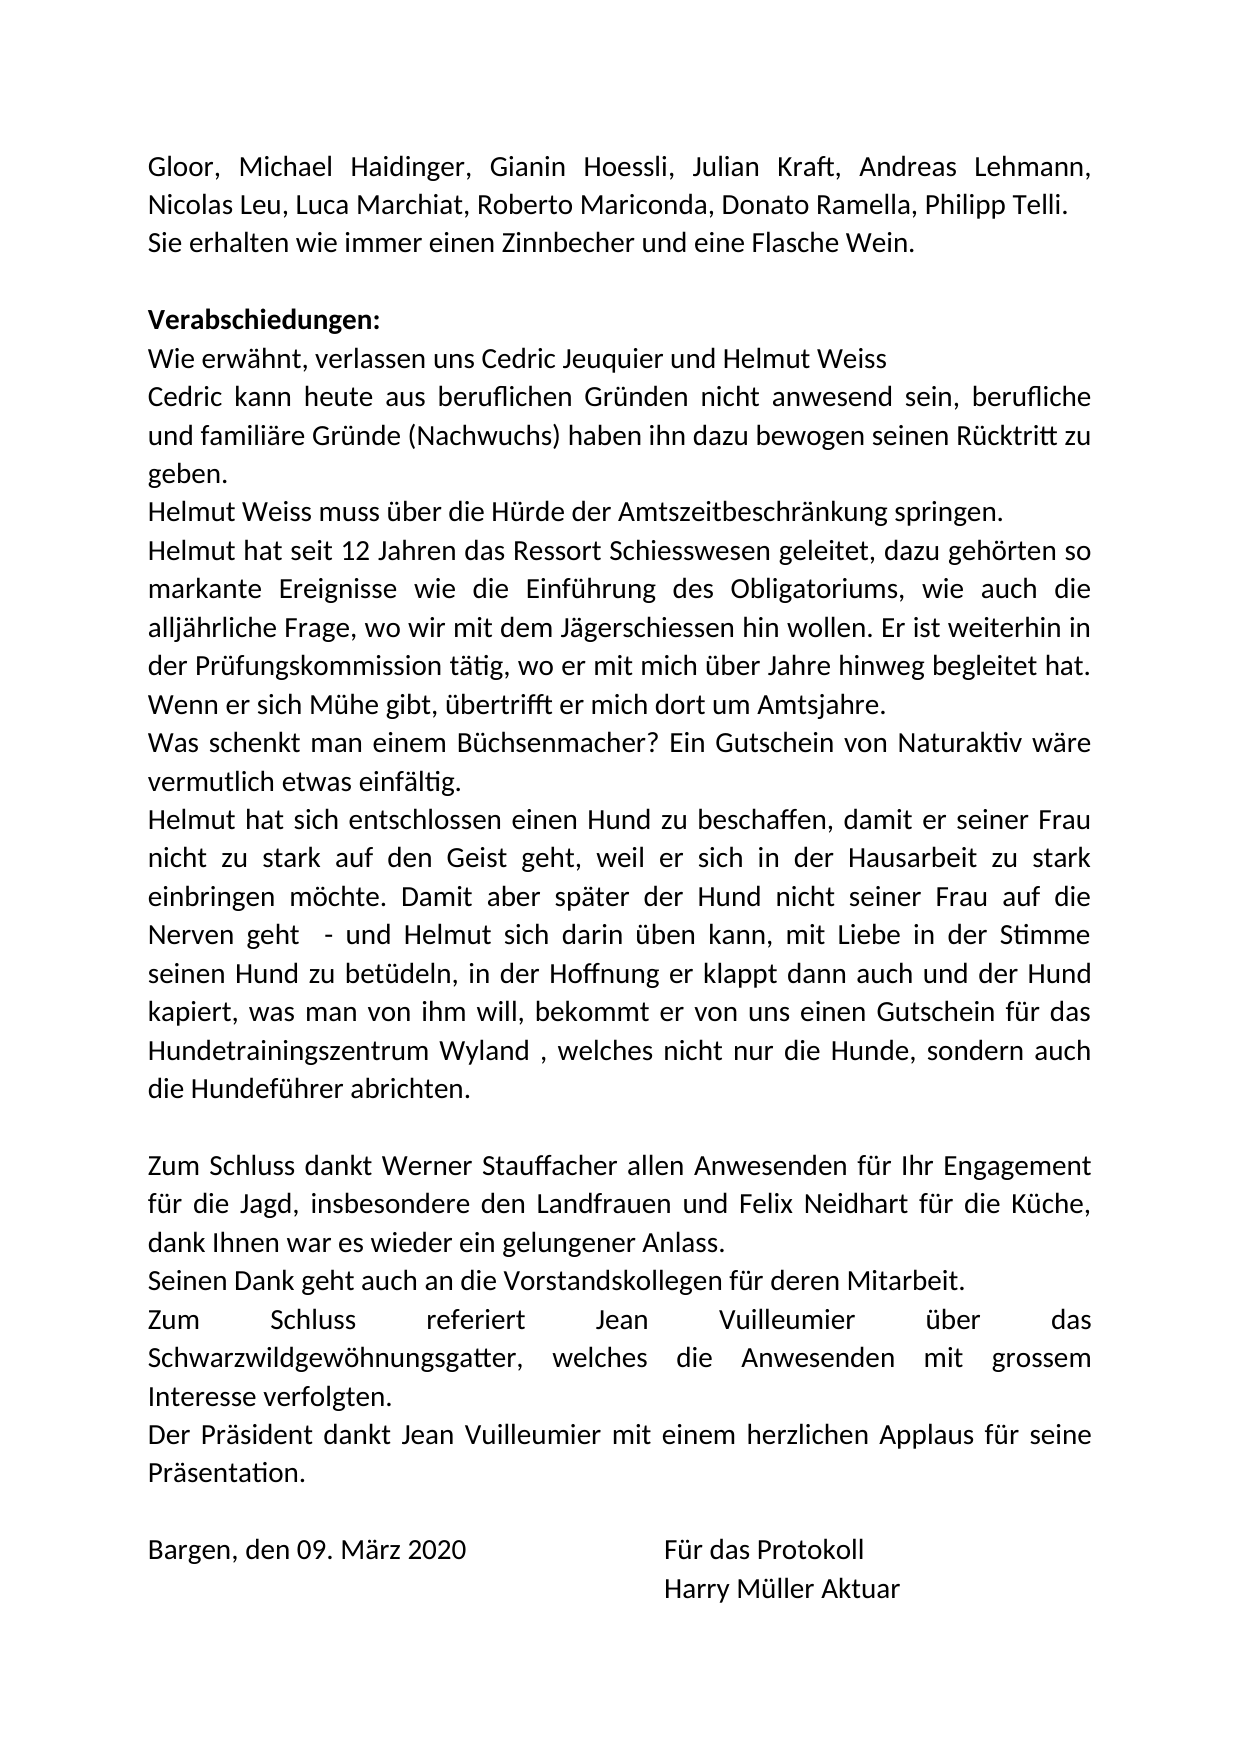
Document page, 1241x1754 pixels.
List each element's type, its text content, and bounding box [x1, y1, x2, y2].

text Zum Schluss referiert Jean Vuilleumier über das Schwarzwildgewöhnungsgatter, welches die Anwesenden mit grossem Interesse verfolgten. [148, 1301, 1093, 1413]
text Helmut hat sich entschlossen einen Hund zu beschaffen, damit er seiner Frau nicht zu stark auf den Geist geht, weil er sich in der Hausarbeit zu stark einbringen möchte. Damit aber später der Hund nicht seiner Frau auf die Nerven geht - und Helmut sich darin üben kann, mit Liebe in der Stimme seinen Hund zu betüdeln, in der Hoffnung er klappt dann auch und der Hund kapiert, was man von ihm will, bekommt er von uns einen Gutschein für das Hundetrainingszentrum Wyland , welches nicht nur die Hunde, sondern auch die Hundeführer abrichten. [148, 801, 1093, 1106]
text Helmut hat seit 12 Jahren das Ressort Schiesswesen geleitet, dazu gehörten so markante Ereignisse wie die Einführung des Obligatoriums, wie auch die alljährliche Frage, wo wir mit dem Jägerschiessen hin wollen. Er ist weiterhin in der Prüfungskommission tätig, wo er mit mich über Jahre hinweg begleitet hat. Wenn er sich Mühe gibt, übertrifft er mich dort um Amtsjahre. [148, 532, 1093, 721]
text Wie erwähnt, verlassen uns Cedric Jeuquier und Helmut Weiss [148, 340, 1093, 375]
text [148, 148, 1093, 222]
text Was schenkt man einem Büchsenmacher? Ein Gutschein von Naturaktiv wäre vermutlich etwas einfältig. [148, 724, 1093, 798]
text Verabschiedungen: [148, 301, 1093, 337]
text Seinen Dank geht auch an die Vorstandskollegen für deren Mitarbeit. [148, 1262, 1093, 1298]
text Zum Schluss dankt Werner Stauffacher allen Anwesenden für Ihr Engagement für die Jagd, insbesondere den Landfrauen und Felix Neidhart für die Küche, dank Ihnen war es wieder ein gelungener Anlass. [148, 1147, 1093, 1259]
text Der Präsident dankt Jean Vuilleumier mit einem herzlichen Applaus für seine Präsentation. [148, 1416, 1093, 1490]
text Bargen, den 09. März 2020 Für das Protokoll [148, 1531, 1093, 1567]
text Sie erhalten wie immer einen Zinnbecher und eine Flasche Wein. [148, 224, 1093, 260]
text Helmut Weiss muss über die Hürde der Amtszeitbeschränkung springen. [148, 493, 1093, 529]
text Cedric kann heute aus beruflichen Gründen nicht anwesend sein, berufliche und familiäre Gründe (Nachwuchs) haben ihn dazu bewogen seinen Rücktritt zu geben. [148, 378, 1093, 491]
text Harry Müller Aktuar [185, 1570, 1093, 1605]
